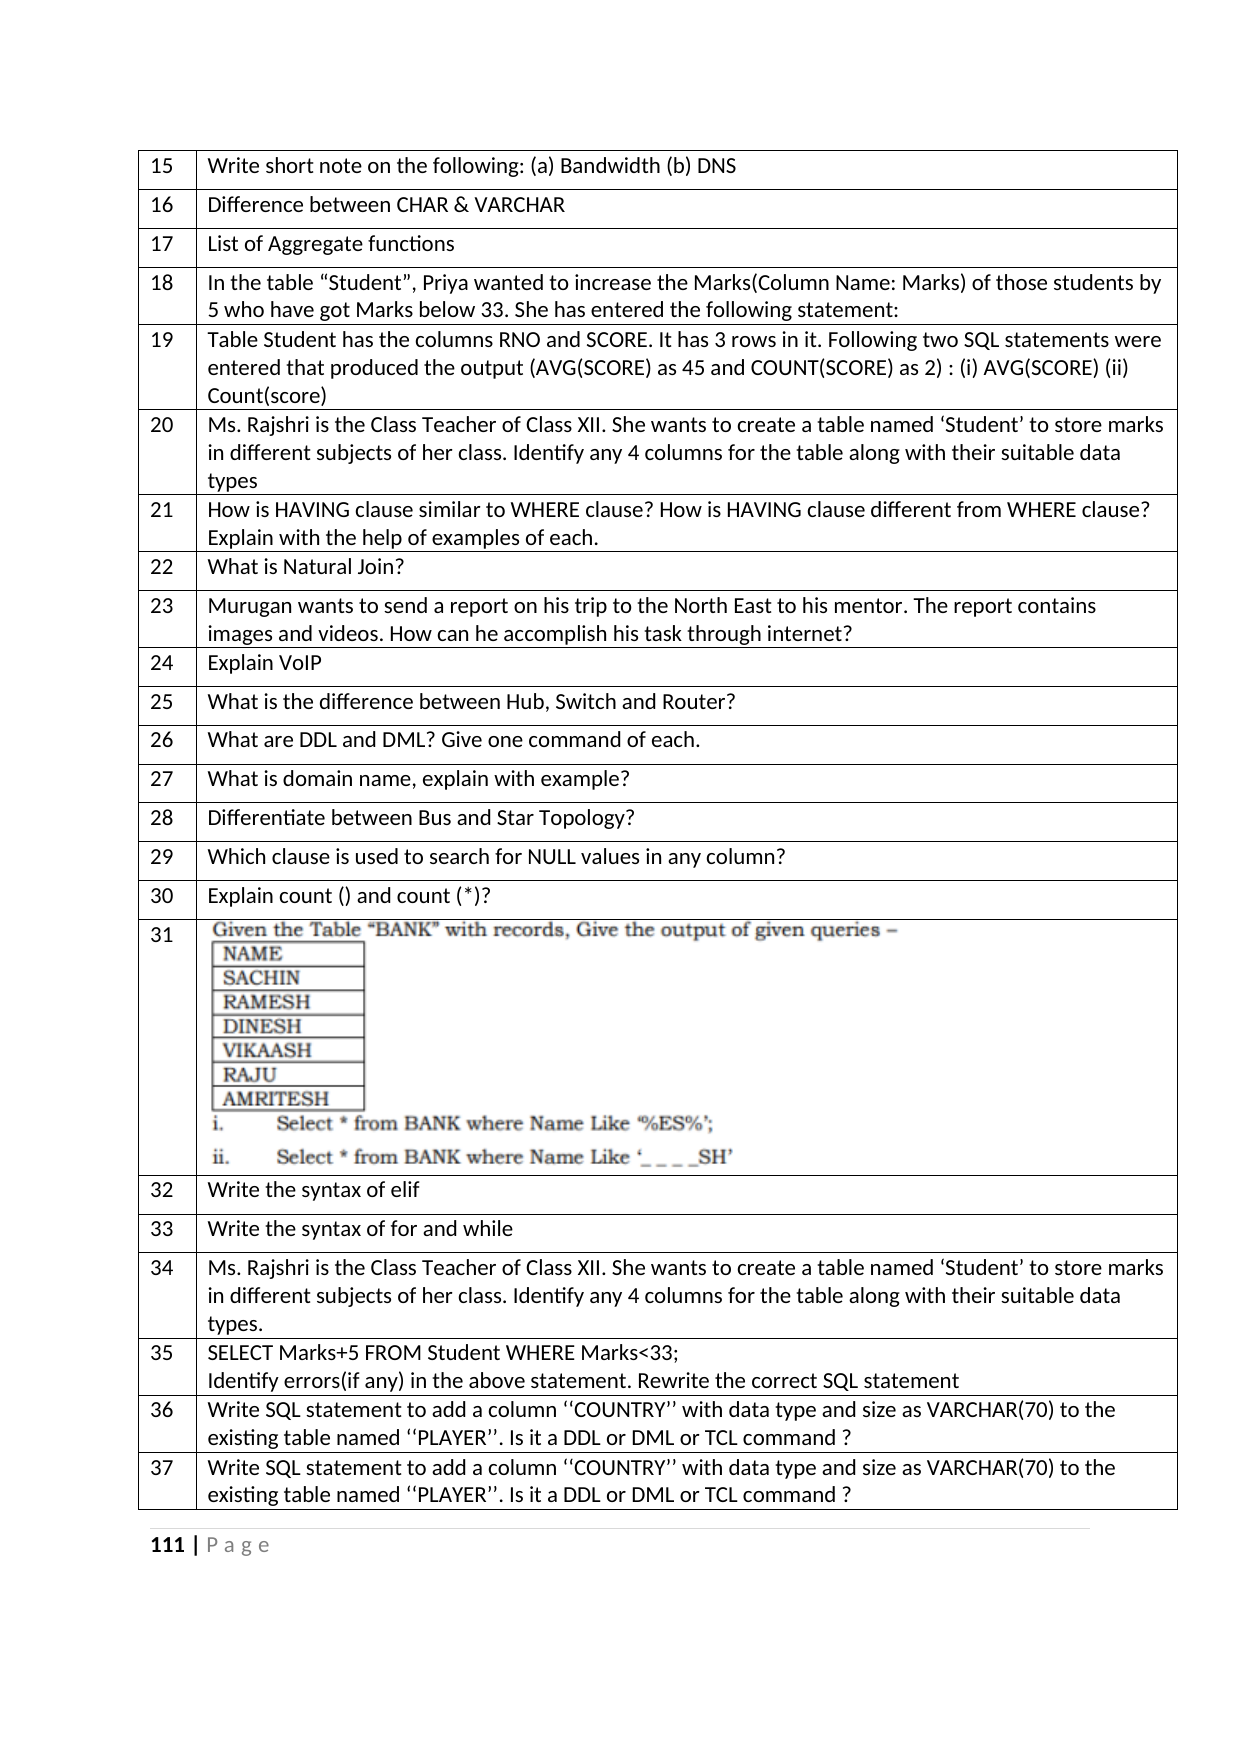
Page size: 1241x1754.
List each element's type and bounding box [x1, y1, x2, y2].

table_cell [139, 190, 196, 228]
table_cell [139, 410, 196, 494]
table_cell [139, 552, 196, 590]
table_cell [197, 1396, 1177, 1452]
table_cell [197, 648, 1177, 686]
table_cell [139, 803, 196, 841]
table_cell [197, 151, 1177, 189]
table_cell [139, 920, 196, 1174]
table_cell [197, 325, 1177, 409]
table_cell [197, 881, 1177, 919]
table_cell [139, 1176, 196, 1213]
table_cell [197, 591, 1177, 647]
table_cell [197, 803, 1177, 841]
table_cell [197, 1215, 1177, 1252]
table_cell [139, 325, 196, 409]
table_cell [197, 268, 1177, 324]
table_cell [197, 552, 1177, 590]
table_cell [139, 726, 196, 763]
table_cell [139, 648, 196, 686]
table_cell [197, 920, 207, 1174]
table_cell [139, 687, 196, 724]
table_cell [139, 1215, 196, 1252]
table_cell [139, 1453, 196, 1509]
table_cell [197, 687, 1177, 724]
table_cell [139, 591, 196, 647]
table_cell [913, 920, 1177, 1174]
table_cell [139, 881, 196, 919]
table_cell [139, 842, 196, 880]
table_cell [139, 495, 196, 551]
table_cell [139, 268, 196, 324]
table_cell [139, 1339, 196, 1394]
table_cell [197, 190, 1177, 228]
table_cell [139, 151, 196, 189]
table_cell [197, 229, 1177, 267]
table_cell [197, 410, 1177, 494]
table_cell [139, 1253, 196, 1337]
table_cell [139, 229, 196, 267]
picture [207, 920, 913, 1175]
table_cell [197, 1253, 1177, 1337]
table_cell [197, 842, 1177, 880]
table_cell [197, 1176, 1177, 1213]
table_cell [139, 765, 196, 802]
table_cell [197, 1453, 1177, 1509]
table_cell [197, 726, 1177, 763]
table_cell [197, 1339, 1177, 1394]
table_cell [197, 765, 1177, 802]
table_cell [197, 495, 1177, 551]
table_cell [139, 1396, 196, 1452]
